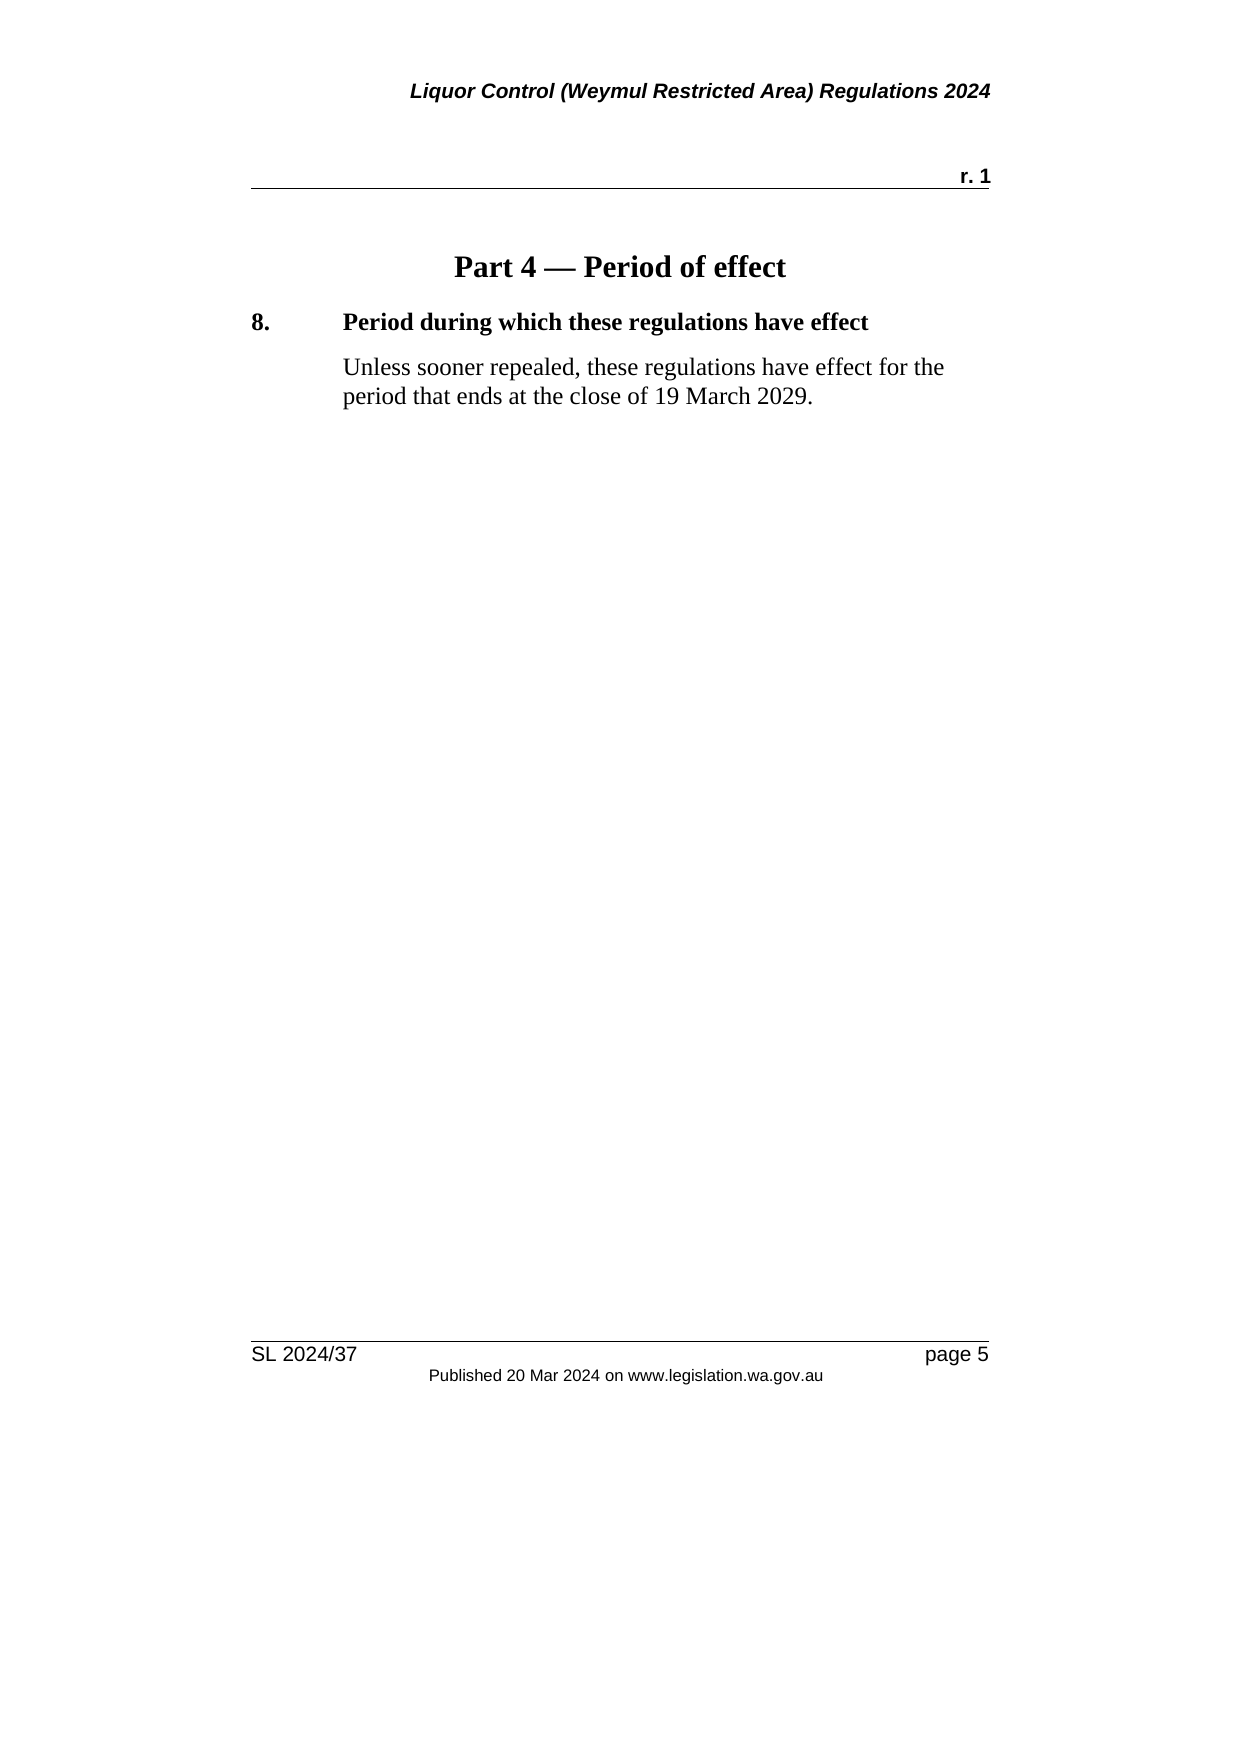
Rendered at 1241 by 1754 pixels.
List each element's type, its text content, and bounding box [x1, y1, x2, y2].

subtitle Part 4 — Period of effect [251, 248, 989, 284]
text Unless sooner repealed, these regulations have effect for the period that ends at the close of 19 March 2029. [251, 352, 989, 410]
subtitle 8. Period during which these regulations have effect [251, 307, 989, 336]
